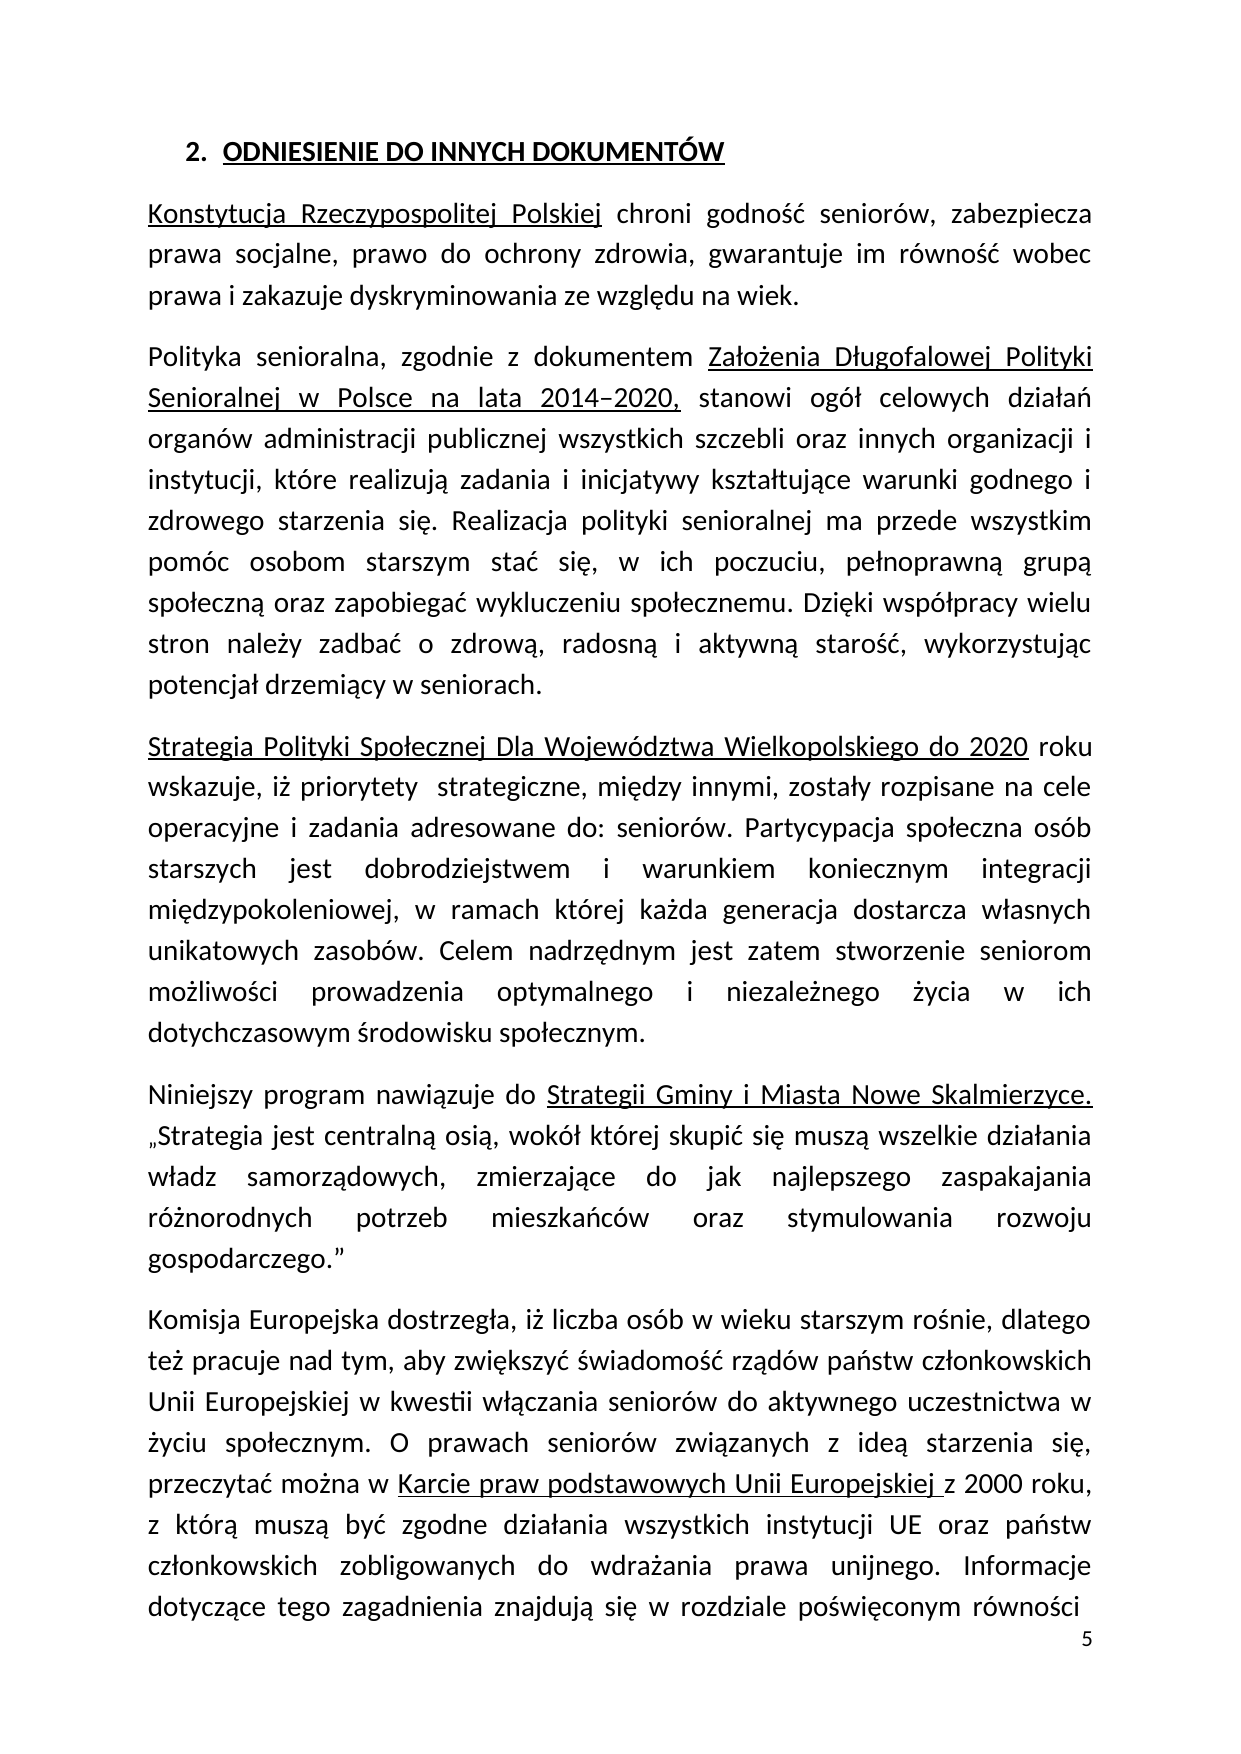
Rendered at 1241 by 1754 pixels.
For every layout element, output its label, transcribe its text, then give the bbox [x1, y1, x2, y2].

text Strategia Polityki Społecznej Dla Województwa Wielkopolskiego do 2020 roku wskazuje, iż priorytety strategiczne, między innymi, zostały rozpisane na cele operacyjne i zadania adresowane do: seniorów. Partycypacja społeczna osób starszych jest dobrodziejstwem i warunkiem koniecznym integracji międzypokoleniowej, w ramach której każda generacja dostarcza własnych unikatowych zasobów. Celem nadrzędnym jest zatem stworzenie seniorom możliwości prowadzenia optymalnego i niezależnego życia w ich dotychczasowym środowisku społecznym. [148, 728, 1093, 1050]
text Konstytucja Rzeczypospolitej Polskiej chroni godność seniorów, zabezpiecza prawa socjalne, prawo do ochrony zdrowia, gwarantuje im równość wobec prawa i zakazuje dyskryminowania ze względu na wiek. [148, 195, 1093, 236]
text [148, 1301, 1093, 1624]
text Konstytucja Rzeczypospolitej Polskiej chroni godność seniorów, zabezpiecza prawa socjalne, prawo do ochrony zdrowia, gwarantuje im równość wobec prawa i zakazuje dyskryminowania ze względu na wiek. [148, 271, 1093, 312]
text Niniejszy program nawiązuje do Strategii Gminy i Miasta Nowe Skalmierzyce. „Strategia jest centralną osią, wokół której skupić się muszą wszelkie działania władz samorządowych, zmierzające do jak najlepszego zaspakajania różnorodnych potrzeb mieszkańców oraz stymulowania rozwoju gospodarczego.” [148, 1076, 1093, 1275]
list ODNIESIENIE DO INNYCH DOKUMENTÓW [185, 133, 1093, 168]
text Polityka senioralna, zgodnie z dokumentem Założenia Długofalowej Polityki Senioralnej w Polsce na lata 2014–2020, stanowi ogół celowych działań organów administracji publicznej wszystkich szczebli oraz innych organizacji i instytucji, które realizują zadania i inicjatywy kształtujące warunki godnego i zdrowego starzenia się. Realizacja polityki senioralnej ma przede wszystkim pomóc osobom starszym stać się, w ich poczuciu, pełnoprawną grupą społeczną oraz zapobiegać wykluczeniu społecznemu. Dzięki współpracy wielu stron należy zadbać o zdrową, radosną i aktywną starość, wykorzystując potencjał drzemiący w seniorach. [148, 338, 1093, 701]
